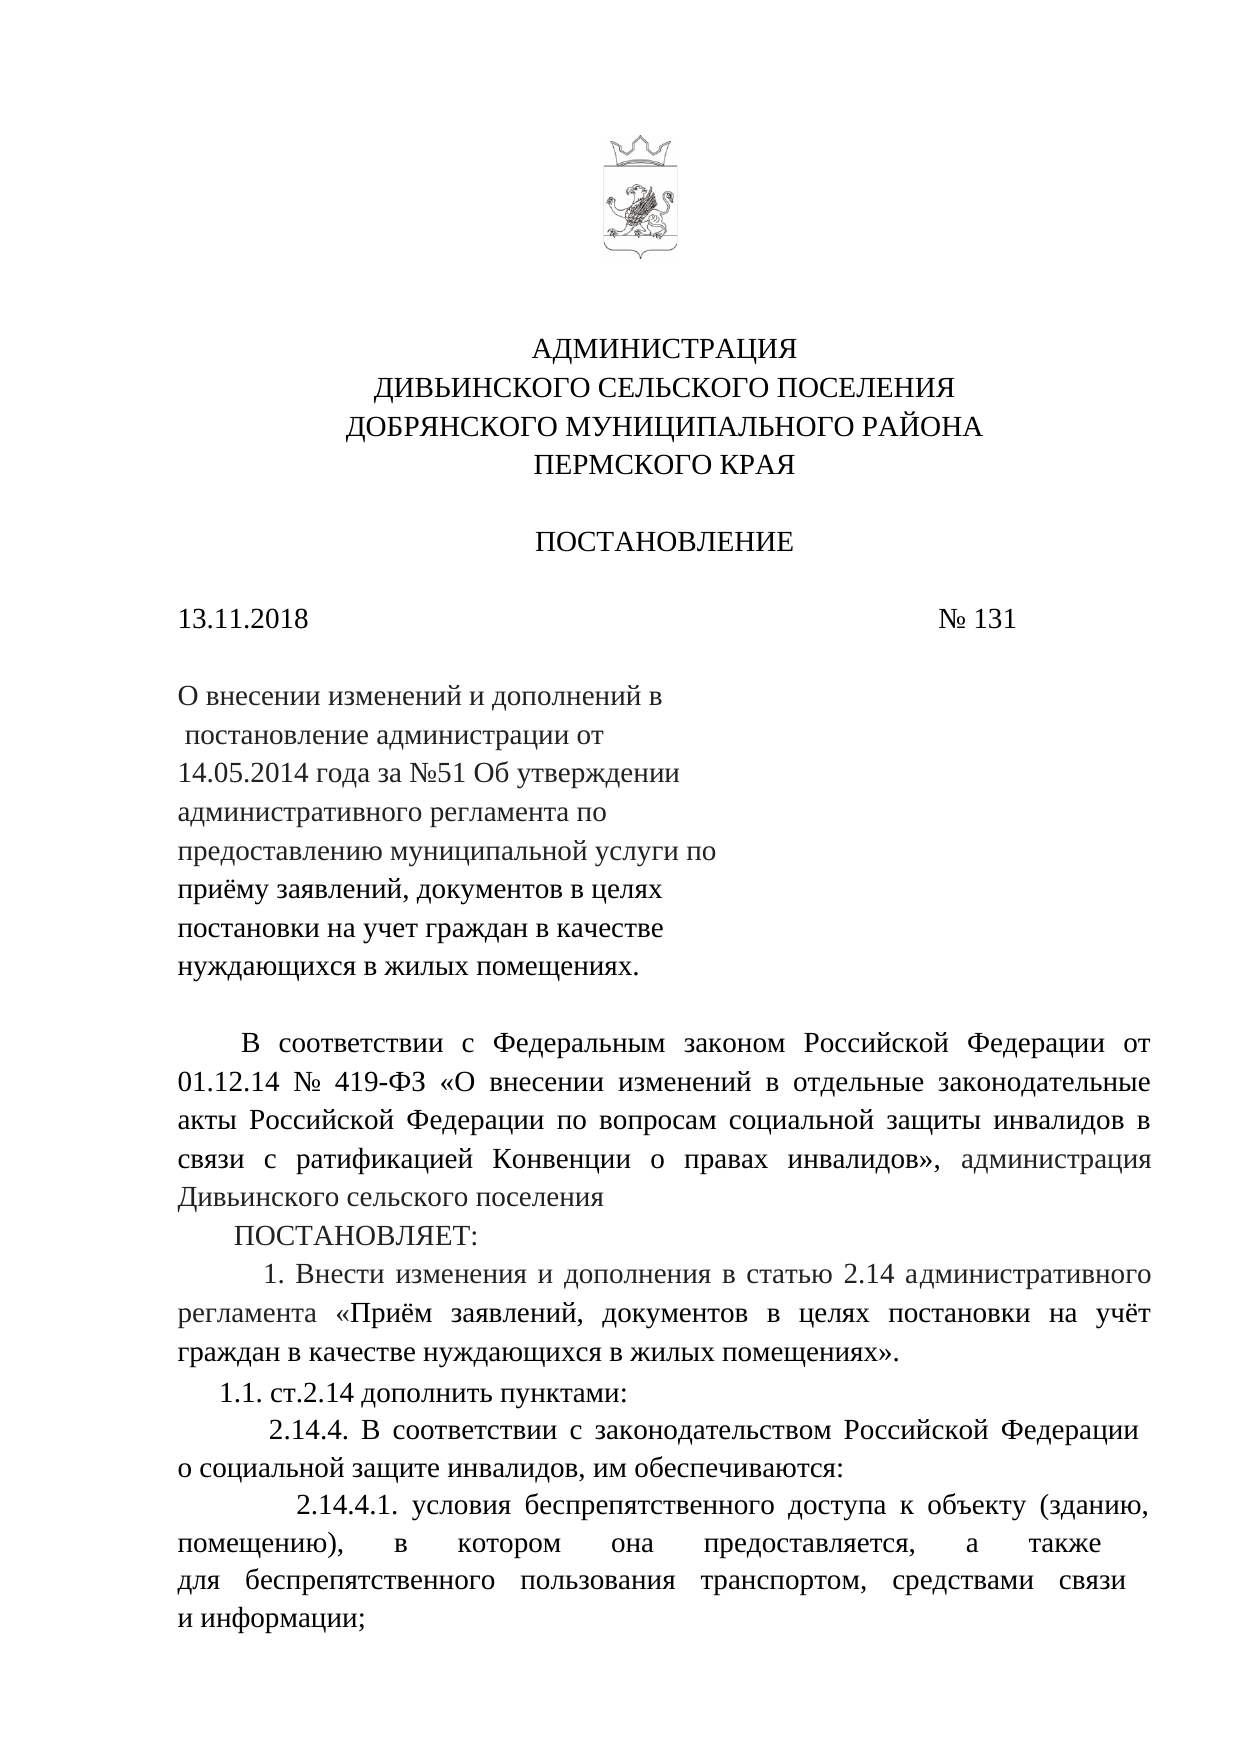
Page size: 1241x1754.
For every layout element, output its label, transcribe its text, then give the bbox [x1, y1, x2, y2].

text 2.14.4. В соответствии с законодательством Российской Федерации о социальной защите инвалидов, им обеспечиваются: [15, 1410, 1152, 1485]
text АДМИНИСТРАЦИЯ [177, 332, 1152, 365]
text административного регламента по [177, 794, 1152, 828]
text предоставлению муниципальной услуги по [177, 833, 1152, 866]
text ДИВЬИНСКОГО СЕЛЬСКОГО ПОСЕЛЕНИЯ [177, 370, 1152, 404]
text 13.11.2018 № 131 [177, 601, 1152, 635]
text О внесении изменений и дополнений в постановление администрации от [177, 678, 1152, 751]
text постановки на учет граждан в качестве [177, 910, 1152, 943]
text 1. Внести изменения и дополнения в статью 2.14 административного регламента «Приём заявлений, документов в целях постановки на учёт граждан в качестве нуждающихся в жилых помещениях». [177, 1257, 1152, 1367]
text ДОБРЯНСКОГО МУНИЦИПАЛЬНОГО РАЙОНА [177, 409, 1152, 442]
text В соответствии с Федеральным законом Российской Федерации от 01.12.14 № 419-ФЗ «О внесении изменений в отдельные законодательные акты Российской Федерации по вопросам социальной защиты инвалидов в связи с ратификацией Конвенции о правах инвалидов», администрация Дивьинского сельского поселения [177, 1025, 1152, 1213]
text 1.1. ст.2.14 дополнить пунктами: [15, 1372, 1152, 1410]
text приёму заявлений, документов в целях [177, 871, 1152, 905]
text нуждающихся в жилых помещениях. [177, 948, 1152, 982]
picture [603, 135, 678, 259]
text 14.05.2014 года за №51 Об утверждении [177, 756, 1152, 789]
text ПОСТАНОВЛЯЕТ: [177, 1218, 1152, 1252]
text ПОСТАНОВЛЕНИЕ [177, 524, 1152, 558]
text ПЕРМСКОГО КРАЯ [177, 447, 1152, 481]
text 2.14.4.1. условия беспрепятственного доступа к объекту (зданию, помещению), в котором она предоставляется, а также для беспрепятственного пользования транспортом, средствами связи и информации; [15, 1485, 1152, 1635]
